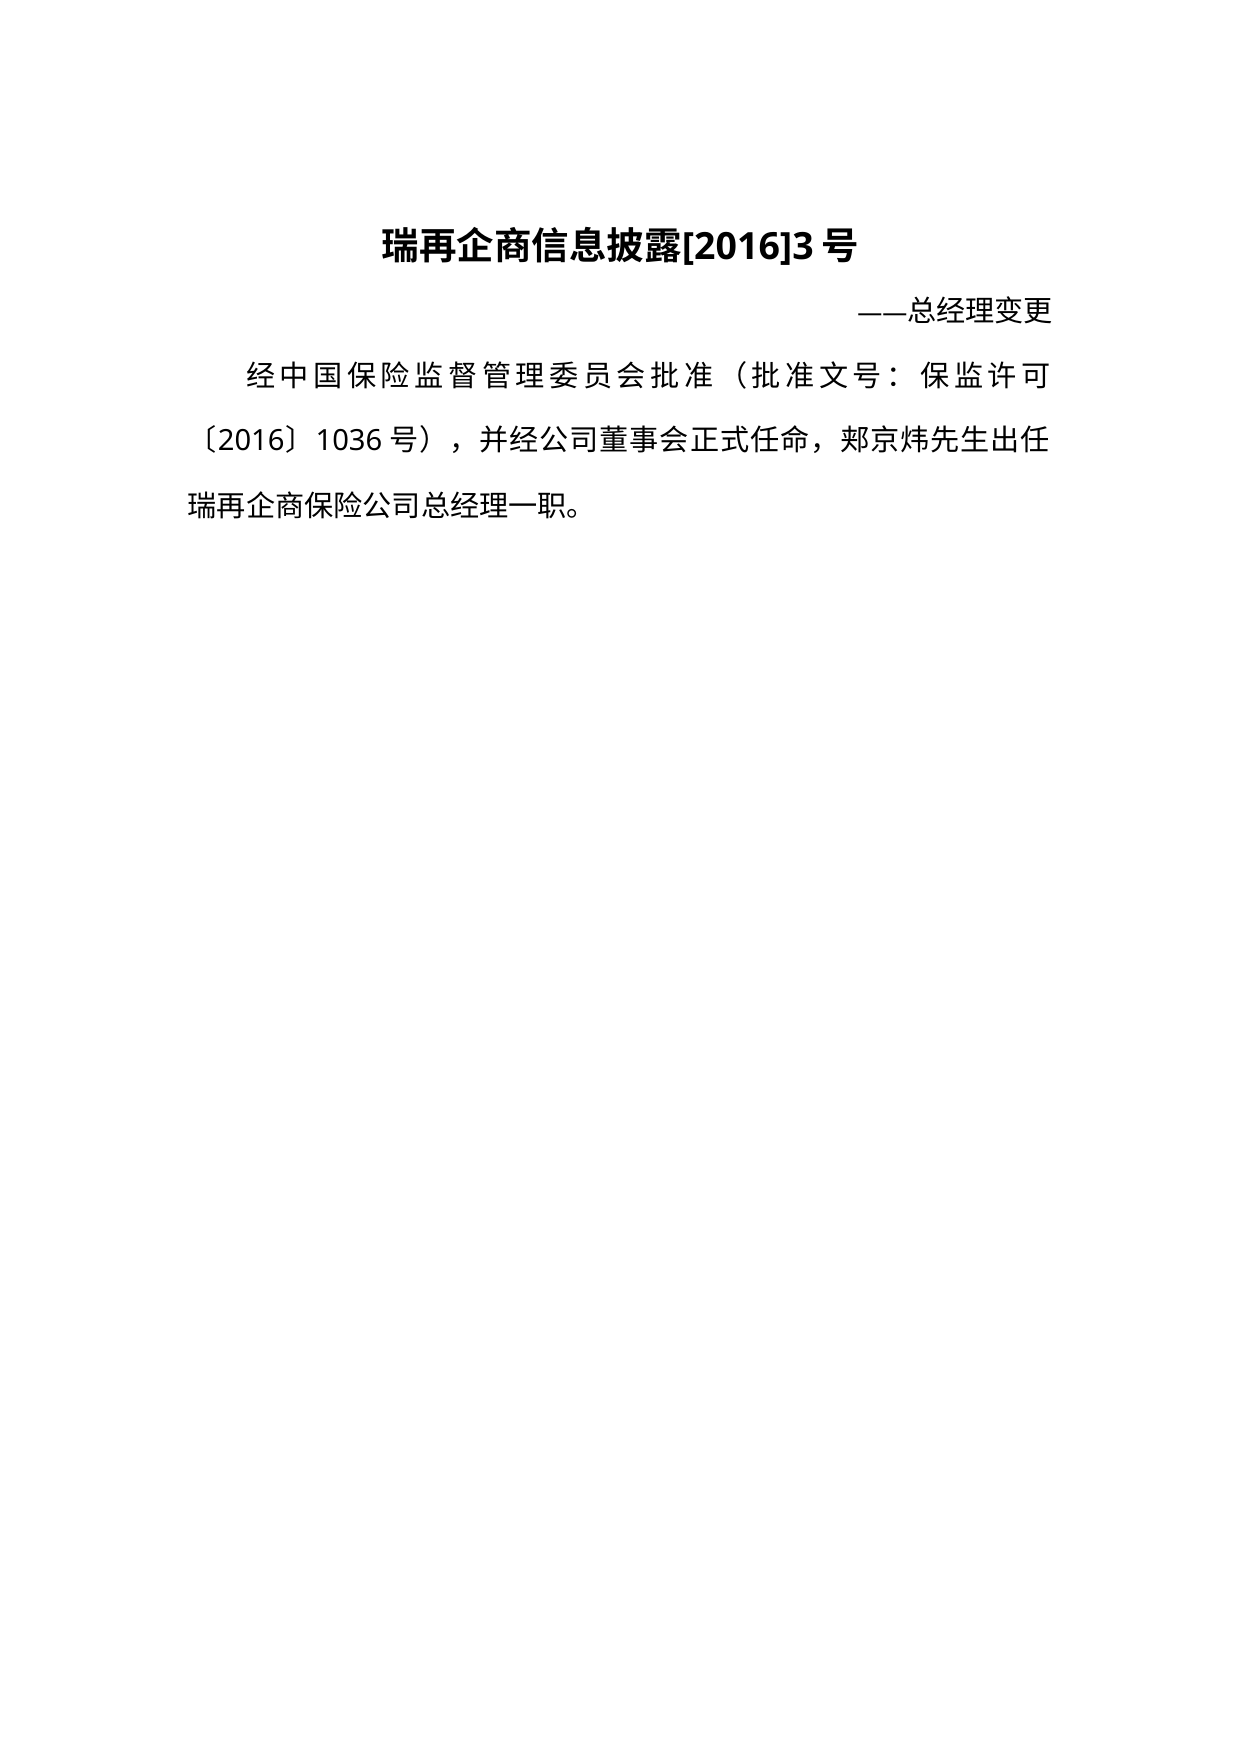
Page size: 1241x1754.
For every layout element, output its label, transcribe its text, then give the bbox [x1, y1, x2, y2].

text 瑞再企商信息披露[2016]3号 [187, 211, 1053, 276]
text ——总经理变更 [187, 276, 1053, 341]
text 经中国保险监督管理委员会批准（批准文号：保监许可〔2016〕1036号），并经公司董事会正式任命，郏京炜先生出任瑞再企商保险公司总经理一职。 [187, 341, 1053, 536]
